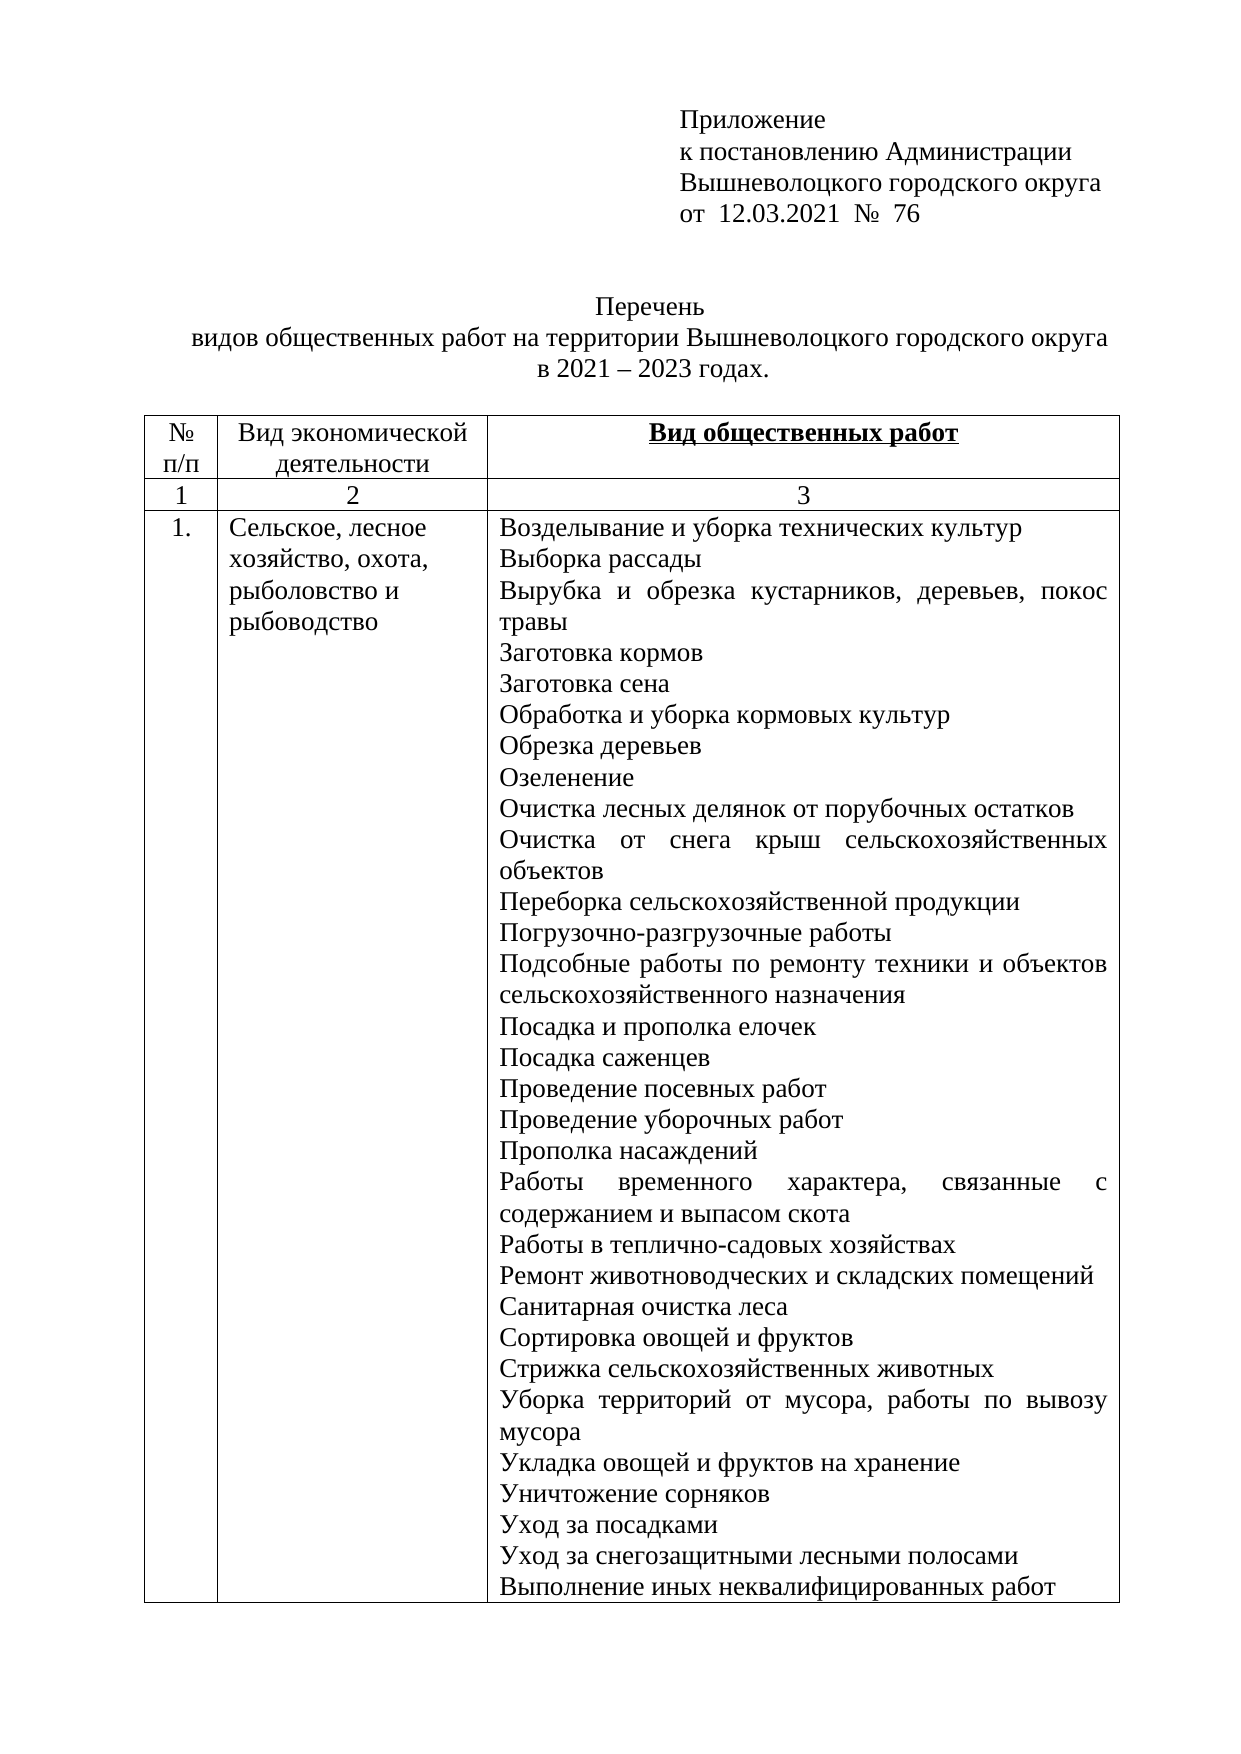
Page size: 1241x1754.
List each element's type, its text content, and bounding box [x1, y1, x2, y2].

text Вышневолоцкого городского округа [162, 166, 1137, 197]
table_header Вид экономической деятельности [218, 416, 487, 478]
text Перечень [162, 290, 1137, 321]
table_header Вид общественных работ [488, 416, 1119, 478]
table_cell 3 [488, 479, 1119, 510]
text от 12.03.2021 № 76 [162, 197, 1137, 228]
text видов общественных работ на территории Вышневолоцкого городского округа [162, 321, 1137, 353]
table_cell 1 [145, 479, 217, 510]
table_cell 1. [145, 511, 217, 1602]
table_header № п/п [145, 416, 217, 478]
table_cell Возделывание и уборка технических культур Выборка рассады Вырубка и обрезка кустарников, деревьев, покос травы Заготовка кормов Заготовка сена Обработка и уборка кормовых культур Обрезка деревьев Озеленение Очистка лесных делянок от порубочных остатков Очистка от снега крыш сельскохозяйственных объектов Переборка сельскохозяйственной продукции Погрузочно-разгрузочные работы Подсобные работы по ремонту техники и объектов сельскохозяйственного назначения Посадка и прополка елочек Посадка саженцев Проведение посевных работ Проведение уборочных работ Прополка насаждений Работы временного характера, связанные с содержанием и выпасом скота Работы в теплично-садовых хозяйствах Ремонт животноводческих и складских помещений Санитарная очистка леса Сортировка овощей и фруктов Стрижка сельскохозяйственных животных Уборка территорий от мусора, работы по вывозу мусора Укладка овощей и фруктов на хранение Уничтожение сорняков Уход за посадками Уход за снегозащитными лесными полосами Выполнение иных неквалифицированных работ [488, 511, 1119, 1602]
text Приложение [162, 103, 1137, 134]
text к постановлению Администрации [162, 134, 1137, 166]
table_cell Сельское, лесное хозяйство, охота, рыболовство и рыбоводство [218, 511, 487, 1602]
table_cell 2 [218, 479, 487, 510]
text в 2021 – 2023 годах. [162, 353, 1137, 384]
